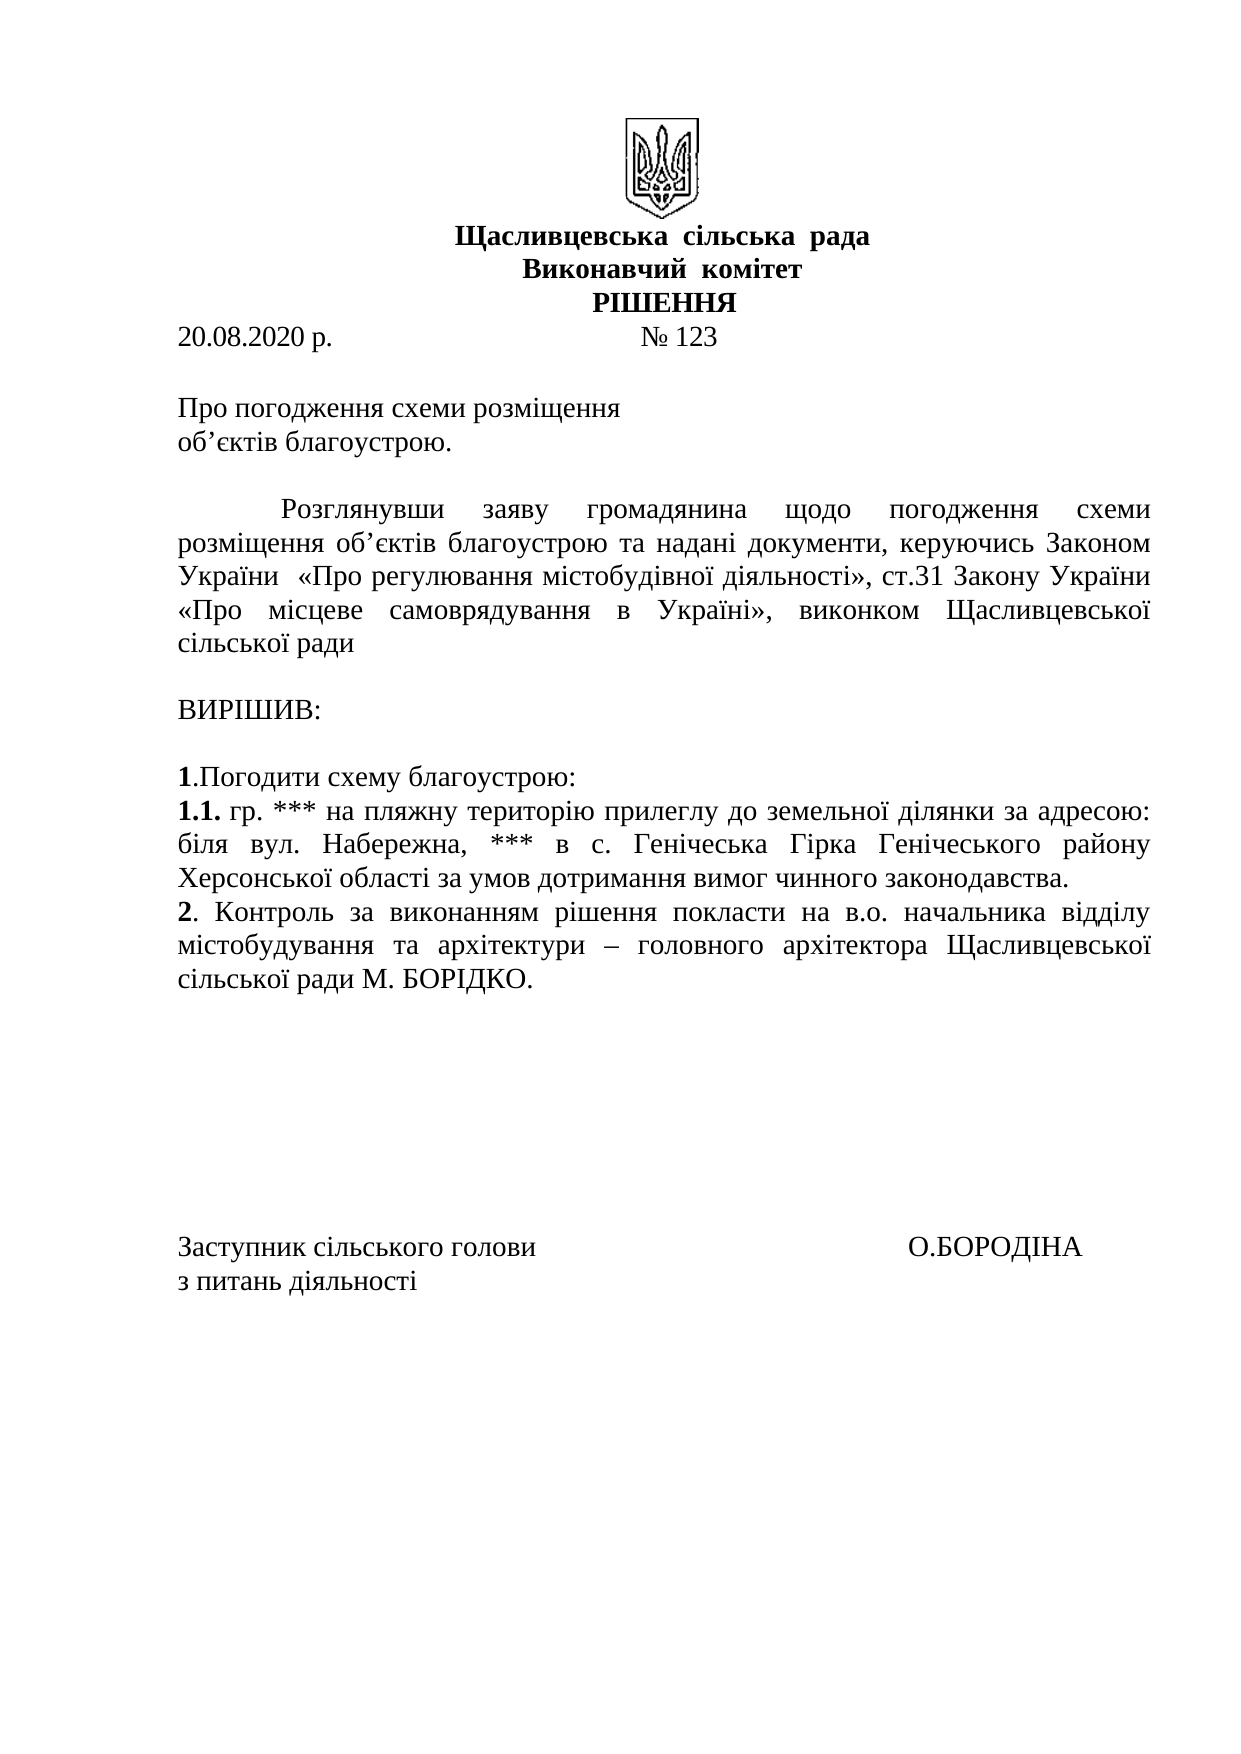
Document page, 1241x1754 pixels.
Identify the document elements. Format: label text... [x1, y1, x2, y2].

text Щасливцевська сільська рада [177, 218, 1147, 252]
text Заступник сільського голови О.БОРОДІНА [177, 1229, 1152, 1263]
text 20.08.2020 р. № 123 [177, 319, 892, 352]
picture [625, 118, 699, 219]
text РІШЕННЯ [177, 285, 1152, 319]
text Про погодження схеми розміщення [177, 391, 1152, 424]
text ВИРІШИВ: [177, 692, 1152, 726]
text з питань діяльності [177, 1263, 1152, 1296]
text Розглянувши заяву громадянина щодо погодження схеми розміщення об’єктів благоустрою та надані документи, керуючись Законом України «Про регулювання містобудівної діяльності», ст.31 Закону України «Про місцеве самоврядування в Україні», виконком Щасливцевської сільської ради [177, 491, 1152, 659]
text об’єктів благоустрою. [177, 424, 1152, 458]
text Виконавчий комітет [177, 252, 1147, 285]
text 2. Контроль за виконанням рішення покласти на в.о. начальника відділу містобудування та архітектури – головного архітектора Щасливцевської сільської ради М. БОРІДКО. [177, 894, 1152, 994]
text 1.Погодити схему благоустрою: [177, 759, 1152, 793]
text 1.1. гр. *** на пляжну територію прилеглу до земельної ділянки за адресою: біля вул. Набережна, *** в с. Генічеська Гірка Генічеського району Херсонської області за умов дотримання вимог чинного законодавства. [177, 793, 1152, 894]
